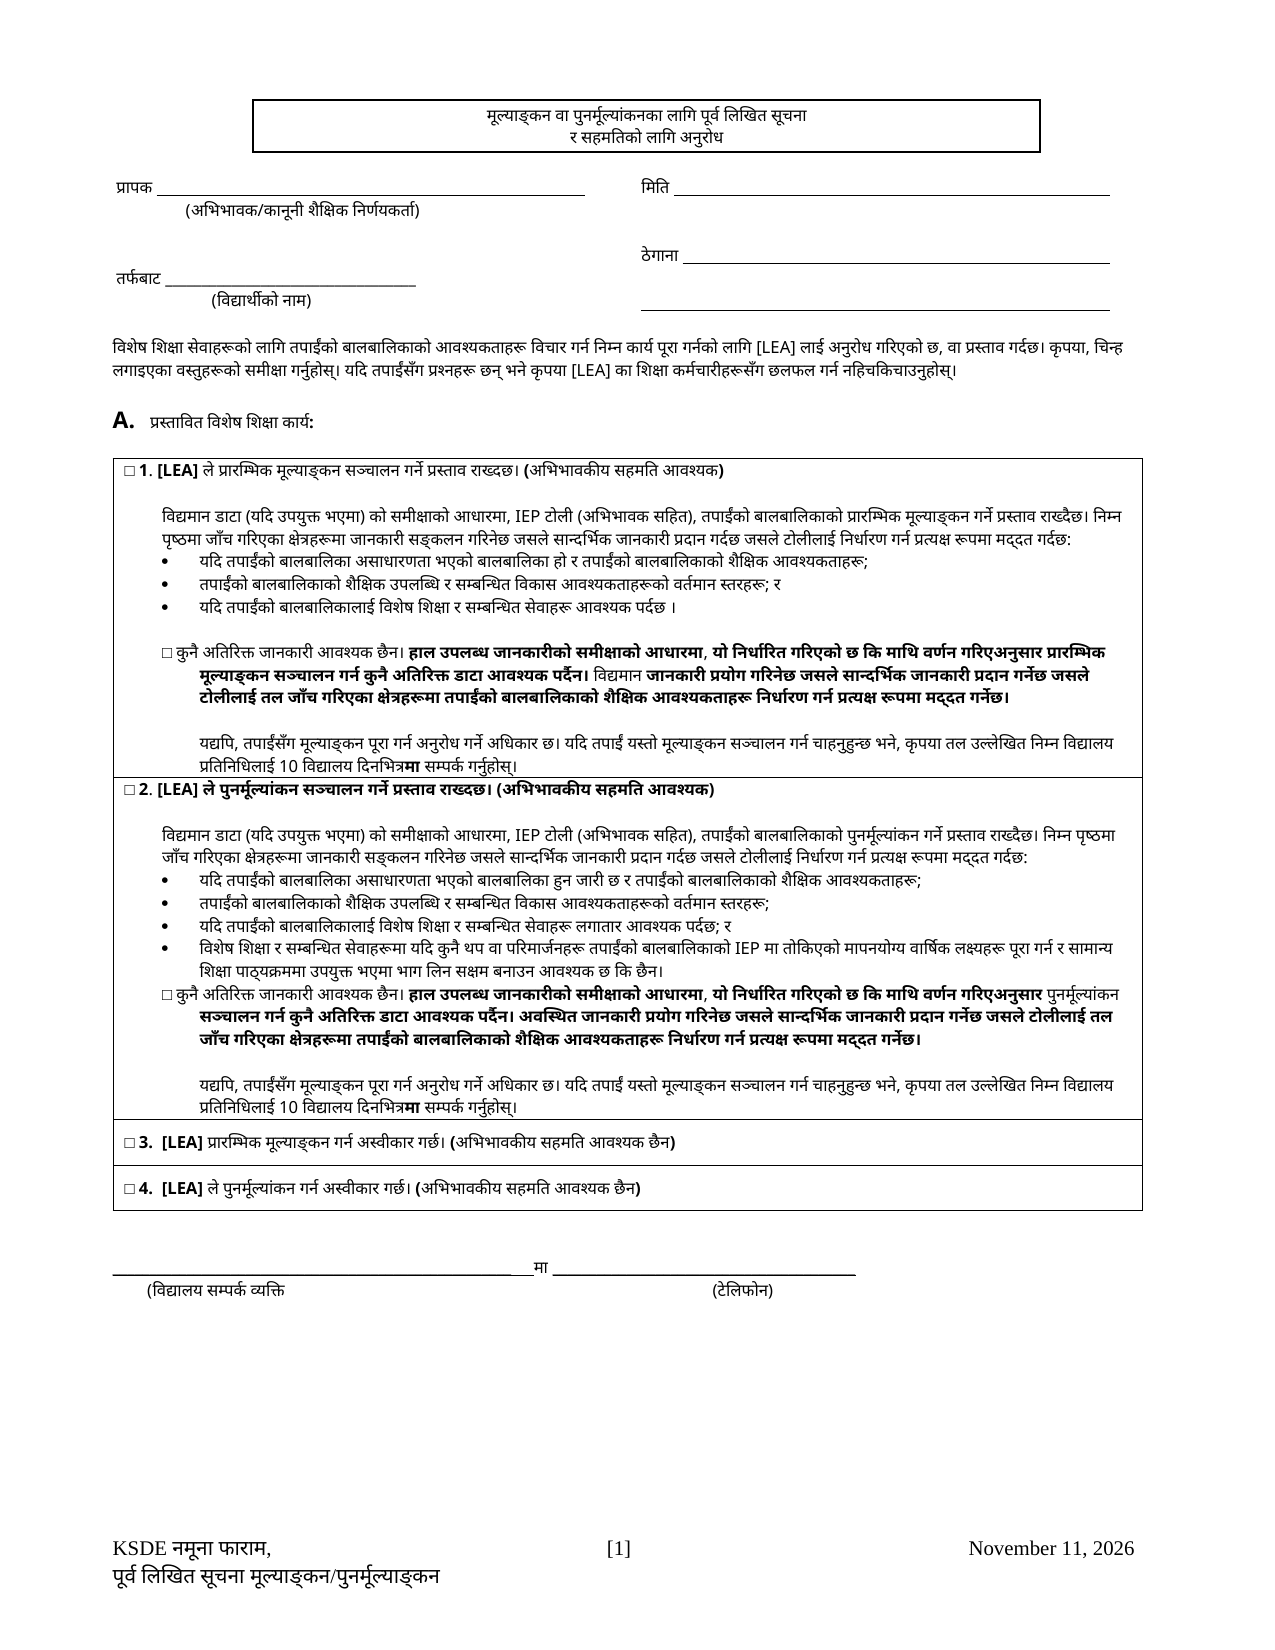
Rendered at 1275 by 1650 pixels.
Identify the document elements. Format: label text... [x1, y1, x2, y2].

text (विद्यालय सम्पर्क व्यक्ति (टेलिफोन) [112, 1279, 1143, 1302]
table_header □ 1. [LEA] ले प्रारम्भिक मूल्याङ्कन सञ्चालन गर्ने प्रस्ताव राख्दछ। (अभिभावकीय सहमति आवश्यक) विद्यमान डाटा (यदि उपयुक्त भएमा) को समीक्षाको आधारमा, IEP टोली (अभिभावक सहित), तपाईंको बालबालिकाको प्रारम्भिक मूल्याङ्कन गर्ने प्रस्ताव राख्दैछ। निम्न पृष्ठमा जाँच गरिएका क्षेत्रहरूमा जानकारी सङ्कलन गरिनेछ जसले सान्दर्भिक जानकारी प्रदान गर्दछ जसले टोलीलाई निर्धारण गर्न प्रत्यक्ष रूपमा मद्दत गर्दछ: यदि तपाईंको बालबालिका असाधारणता भएको बालबालिका हो र तपाईंको बालबालिकाको शैक्षिक आवश्यकताहरू; तपाईंको बालबालिकाको शैक्षिक उपलब्धि र सम्बन्धित विकास आवश्यकताहरूको वर्तमान स्तरहरू; र यदि तपाईंको बालबालिकालाई विशेष शिक्षा र सम्बन्धित सेवाहरू आवश्यक पर्दछ । □ कुनै अतिरिक्त जानकारी आवश्यक छैन। हाल उपलब्ध जानकारीको समीक्षाको आधारमा, यो निर्धारित गरिएको छ कि माथि वर्णन गरिएअनुसार प्रारम्भिक मूल्याङ्कन सञ्चालन गर्न कुनै अतिरिक्त डाटा आवश्यक पर्दैन। विद्यमान जानकारी प्रयोग गरिनेछ जसले सान्दर्भिक जानकारी प्रदान गर्नेछ जसले टोलीलाई तल जाँच गरिएका क्षेत्रहरूमा तपाईंको बालबालिकाको शैक्षिक आवश्यकताहरू निर्धारण गर्न प्रत्यक्ष रूपमा मद्दत गर्नेछ। यद्यपि, तपाईंसँग मूल्याङ्कन पूरा गर्न अनुरोध गर्ने अधिकार छ। यदि तपाईं यस्तो मूल्याङ्कन सञ्चालन गर्न चाहनुहुन्छ भने, कृपया तल उल्लेखित निम्न विद्यालय प्रतिनिधिलाई 10 विद्यालय दिनभित्रमा सम्पर्क गर्नुहोस्। [114, 459, 1142, 777]
subtitle मूल्याङ्कन वा पुनर्मूल्यांकनका लागि पूर्व लिखित सूचना [254, 101, 1039, 122]
table_header मिति [630, 153, 1155, 221]
table_cell □ 4. [LEA] ले पुनर्मूल्यांकन गर्न अस्वीकार गर्छ। (अभिभावकीय सहमति आवश्यक छैन) [114, 1166, 1142, 1210]
table_header प्रापक (अभिभावक/कानूनी शैक्षिक निर्णयकर्ता) [105, 153, 630, 221]
table_cell □ 2. [LEA] ले पुनर्मूल्यांकन सञ्चालन गर्ने प्रस्ताव राख्दछ। (अभिभावकीय सहमति आवश्यक) विद्यमान डाटा (यदि उपयुक्त भएमा) को समीक्षाको आधारमा, IEP टोली (अभिभावक सहित), तपाईंको बालबालिकाको पुनर्मूल्यांकन गर्ने प्रस्ताव राख्दैछ। निम्न पृष्ठमा जाँच गरिएका क्षेत्रहरूमा जानकारी सङ्कलन गरिनेछ जसले सान्दर्भिक जानकारी प्रदान गर्दछ जसले टोलीलाई निर्धारण गर्न प्रत्यक्ष रूपमा मद्दत गर्दछ: यदि तपाईंको बालबालिका असाधारणता भएको बालबालिका हुन जारी छ र तपाईंको बालबालिकाको शैक्षिक आवश्यकताहरू; तपाईंको बालबालिकाको शैक्षिक उपलब्धि र सम्बन्धित विकास आवश्यकताहरूको वर्तमान स्तरहरू; यदि तपाईंको बालबालिकालाई विशेष शिक्षा र सम्बन्धित सेवाहरू लगातार आवश्यक पर्दछ; र विशेष शिक्षा र सम्बन्धित सेवाहरूमा यदि कुनै थप वा परिमार्जनहरू तपाईंको बालबालिकाको IEP मा तोकिएको मापनयोग्य वार्षिक लक्ष्यहरू पूरा गर्न र सामान्य शिक्षा पाठ्यक्रममा उपयुक्त भएमा भाग लिन सक्षम बनाउन आवश्यक छ कि छैन। □ कुनै अतिरिक्त जानकारी आवश्यक छैन। हाल उपलब्ध जानकारीको समीक्षाको आधारमा, यो निर्धारित गरिएको छ कि माथि वर्णन गरिएअनुसार पुनर्मूल्यांकन सञ्चालन गर्न कुनै अतिरिक्त डाटा आवश्यक पर्दैन। अवस्थित जानकारी प्रयोग गरिनेछ जसले सान्दर्भिक जानकारी प्रदान गर्नेछ जसले टोलीलाई तल जाँच गरिएका क्षेत्रहरूमा तपाईंको बालबालिकाको शैक्षिक आवश्यकताहरू निर्धारण गर्न प्रत्यक्ष रूपमा मद्दत गर्नेछ। यद्यपि, तपाईंसँग मूल्याङ्कन पूरा गर्न अनुरोध गर्ने अधिकार छ। यदि तपाईं यस्तो मूल्याङ्कन सञ्चालन गर्न चाहनुहुन्छ भने, कृपया तल उल्लेखित निम्न विद्यालय प्रतिनिधिलाई 10 विद्यालय दिनभित्रमा सम्पर्क गर्नुहोस्। [114, 778, 1142, 1118]
subtitle र सहमतिको लागि अनुरोध [254, 122, 1039, 151]
table_cell □ 3. [LEA] प्रारम्भिक मूल्याङ्कन गर्न अस्वीकार गर्छ। (अभिभावकीय सहमति आवश्यक छैन) [114, 1120, 1142, 1164]
table_cell तर्फबाट __________________________________ (विद्यार्थीको नाम) [105, 221, 630, 336]
list प्रस्तावित विशेष शिक्षा कार्य: [112, 404, 1143, 435]
table_cell ठेगाना [630, 221, 1155, 336]
text ______________________________________________________ मा _________________________________________ [112, 1256, 1143, 1279]
text विशेष शिक्षा सेवाहरूको लागि तपाईंको बालबालिकाको आवश्यकताहरू विचार गर्न निम्न कार्य पूरा गर्नको लागि [LEA] लाई अनुरोध गरिएको छ, वा प्रस्ताव गर्दछ। कृपया, चिन्ह लगाइएका वस्तुहरूको समीक्षा गर्नुहोस्। यदि तपाईंसँग प्रश्नहरू छन् भने कृपया [LEA] का शिक्षा कर्मचारीहरूसँग छलफल गर्न नहिचकिचाउनुहोस्। [112, 336, 1143, 381]
